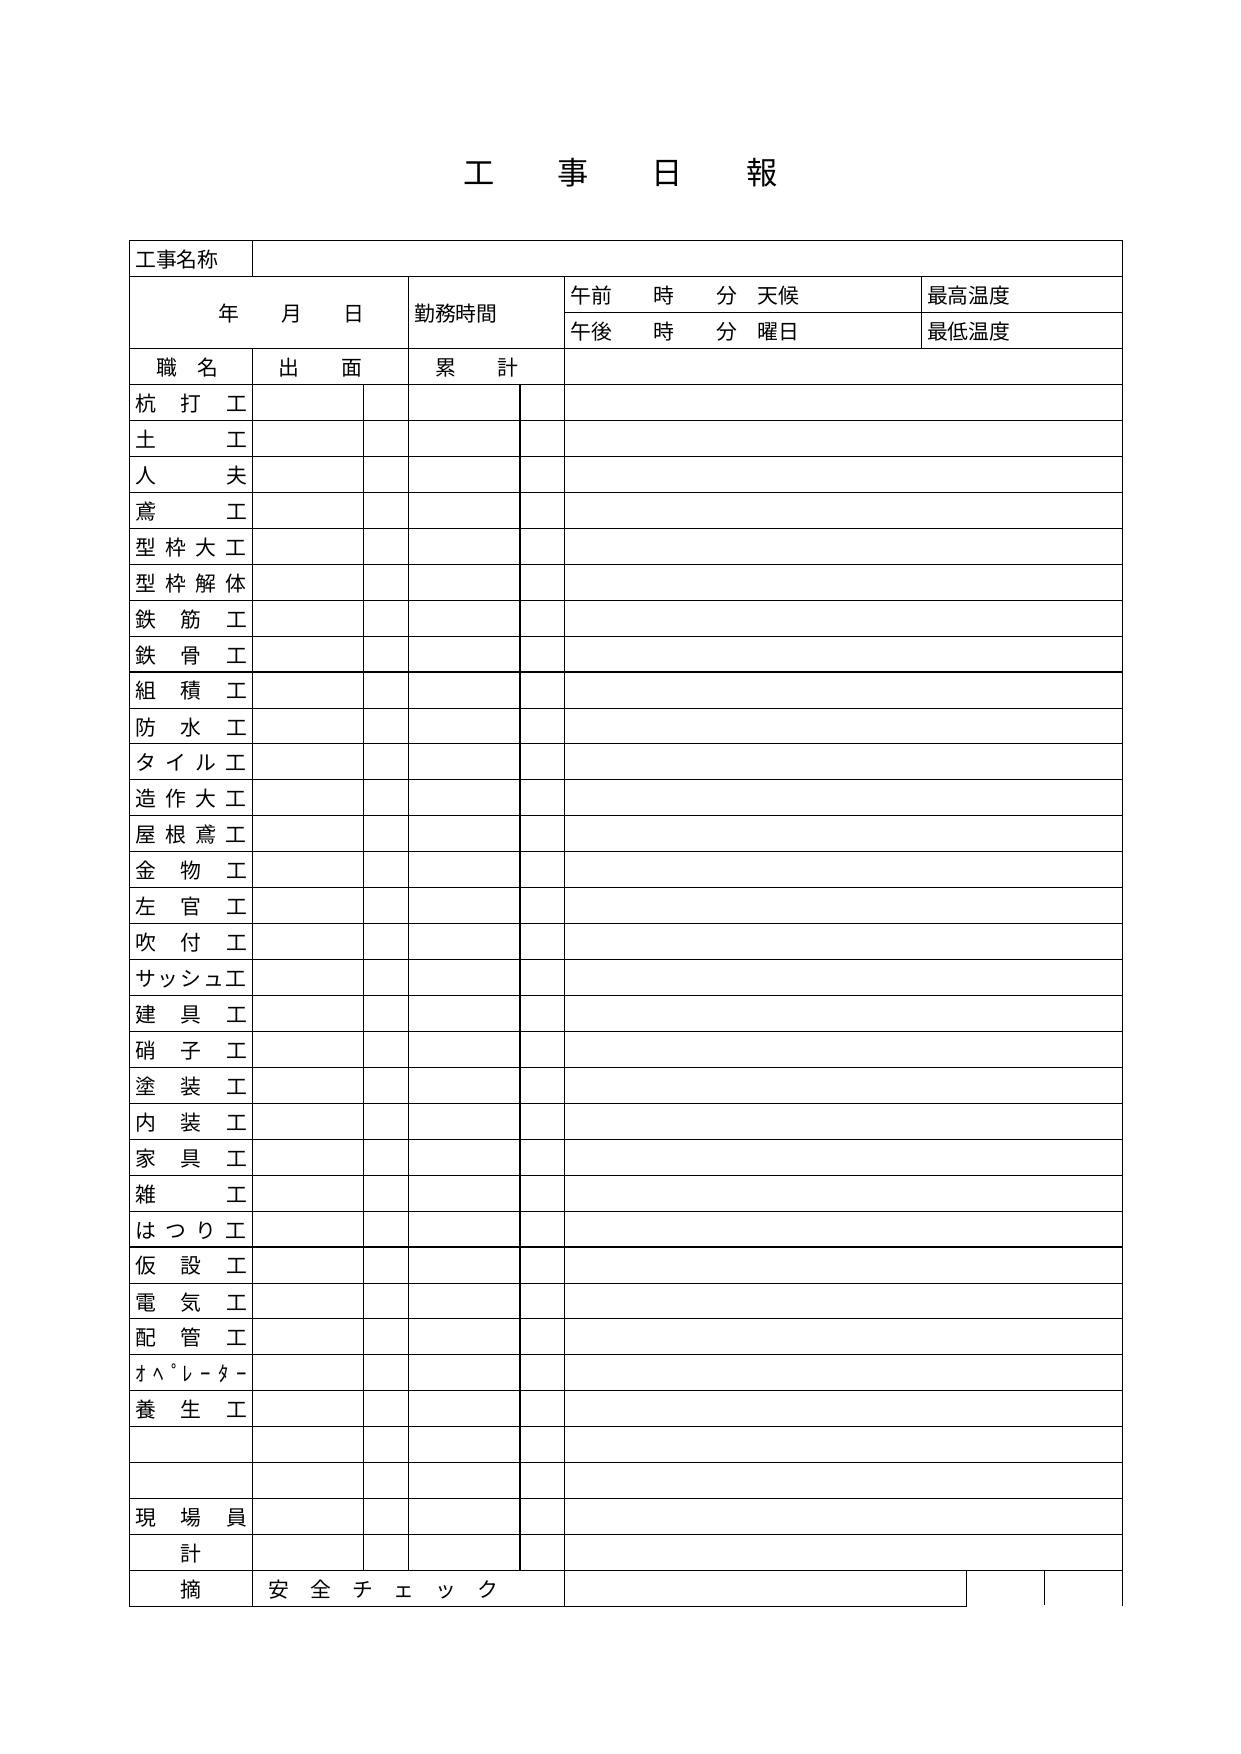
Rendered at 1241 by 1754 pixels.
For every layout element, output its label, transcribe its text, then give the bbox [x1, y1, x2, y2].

table_cell 現場員 [130, 1499, 252, 1534]
table_cell [521, 1284, 564, 1318]
table_cell 屋根鳶工 [130, 816, 252, 851]
table_cell [521, 1068, 564, 1103]
table_cell [565, 852, 1122, 887]
table_cell [253, 457, 363, 492]
table_cell [253, 385, 363, 420]
table_cell [253, 421, 363, 456]
table_cell [409, 1355, 519, 1390]
table_cell [364, 1212, 408, 1246]
table_cell [409, 816, 519, 851]
table_cell [253, 960, 363, 995]
table_cell [253, 1140, 363, 1174]
table_cell [364, 1068, 408, 1103]
table_cell [565, 565, 1122, 599]
table_cell [253, 1391, 363, 1426]
table_header 工事名称 [130, 241, 252, 276]
table_cell [253, 1284, 363, 1318]
table_cell [409, 888, 519, 923]
table_cell [364, 493, 408, 528]
table_cell [409, 924, 519, 959]
table_cell 塗装工 [130, 1068, 252, 1103]
table_cell [253, 709, 363, 743]
table_cell [409, 1104, 519, 1139]
table_cell [521, 1212, 564, 1246]
table_cell はつり工 [130, 1212, 252, 1246]
table_cell [253, 1499, 363, 1534]
table_cell [409, 1427, 519, 1462]
table_cell 組積工 [130, 673, 252, 707]
table_cell [565, 385, 1122, 420]
table_cell [565, 924, 1122, 959]
table_cell 人夫 [130, 457, 252, 492]
table_cell [130, 1463, 252, 1498]
table_cell [521, 1176, 564, 1211]
table_cell [409, 565, 519, 599]
table_cell [565, 1140, 1122, 1174]
table_cell [253, 1319, 363, 1354]
table_cell 家具工 [130, 1140, 252, 1174]
table_cell [409, 493, 519, 528]
table_cell [565, 673, 1122, 707]
table_cell 鉄筋工 [130, 601, 252, 636]
table_cell 鉄骨工 [130, 637, 252, 671]
table_cell [409, 457, 519, 492]
table_cell [253, 637, 363, 671]
table_cell 型枠大工 [130, 529, 252, 564]
table_cell [253, 1068, 363, 1103]
table_cell [409, 1176, 519, 1211]
table_cell [565, 780, 1122, 815]
table_cell [409, 601, 519, 636]
table_cell [565, 601, 1122, 636]
table_cell [253, 888, 363, 923]
table_cell [253, 1427, 363, 1462]
table_cell [253, 780, 363, 815]
table_cell 累 計 [409, 349, 564, 384]
table_cell ｵﾍﾟﾚｰﾀｰ [130, 1355, 252, 1390]
table_cell [364, 924, 408, 959]
table_cell 金物工 [130, 852, 252, 887]
table_cell [364, 421, 408, 456]
table_cell [565, 457, 1122, 492]
table_cell [565, 1499, 1122, 1534]
table_cell [364, 565, 408, 599]
table_cell [364, 457, 408, 492]
table_cell [409, 709, 519, 743]
table_cell 鳶工 [130, 493, 252, 528]
table_cell [521, 709, 564, 743]
table_cell [409, 637, 519, 671]
table_cell [253, 493, 363, 528]
table_cell [253, 1248, 363, 1282]
table_cell [409, 385, 519, 420]
table_cell [565, 1319, 1122, 1354]
table_header [253, 241, 1122, 276]
table_cell 午前 時 分 天候 [565, 277, 921, 312]
table_cell 摘 要 [130, 1571, 252, 1606]
table_cell [364, 385, 408, 420]
table_cell [521, 1499, 564, 1534]
table_cell [364, 1319, 408, 1354]
table_cell [409, 780, 519, 815]
table_cell [409, 1248, 519, 1282]
table_cell 計 [130, 1535, 252, 1570]
table_cell 養生工 [130, 1391, 252, 1426]
table_cell [565, 349, 1122, 384]
table_cell [409, 960, 519, 995]
table_cell [565, 709, 1122, 743]
table_cell [565, 1535, 1122, 1570]
table_cell [565, 1104, 1122, 1139]
table_cell [565, 493, 1122, 528]
table_cell 仮設工 [130, 1248, 252, 1282]
table_cell [253, 924, 363, 959]
table_cell [364, 1176, 408, 1211]
table_cell [565, 1032, 1122, 1067]
table_cell [364, 996, 408, 1031]
table_cell [130, 1427, 252, 1462]
table_cell [364, 960, 408, 995]
table_cell [364, 1463, 408, 1498]
table_cell [253, 1032, 363, 1067]
table_cell [565, 421, 1122, 456]
table_cell [253, 1535, 363, 1570]
table_cell [521, 529, 564, 564]
table_cell [565, 529, 1122, 564]
table_cell [364, 1391, 408, 1426]
table_cell [409, 1068, 519, 1103]
table_cell 土工 [130, 421, 252, 456]
table_cell [521, 1535, 564, 1570]
table_cell [521, 960, 564, 995]
table_cell [364, 709, 408, 743]
table_cell [409, 1284, 519, 1318]
table_cell [521, 493, 564, 528]
table_cell [521, 852, 564, 887]
table_cell [565, 1427, 1122, 1462]
table_cell [364, 673, 408, 707]
table_cell [364, 816, 408, 851]
table_cell [521, 1319, 564, 1354]
table_cell 吹付工 [130, 924, 252, 959]
table_cell サッシュ工 [130, 960, 252, 995]
table_cell [565, 1463, 1122, 1498]
table_cell [565, 744, 1122, 779]
table_cell [409, 673, 519, 707]
table_cell [253, 529, 363, 564]
table_cell [364, 529, 408, 564]
table_cell [364, 1032, 408, 1067]
table_cell [521, 780, 564, 815]
table_cell 出 面 [253, 349, 408, 384]
table_cell [253, 816, 363, 851]
table_cell [521, 924, 564, 959]
table_cell [409, 1535, 519, 1570]
table_cell [409, 744, 519, 779]
table_cell [409, 996, 519, 1031]
table_cell [521, 637, 564, 671]
table_cell 最低温度 [922, 313, 1122, 348]
table_cell [521, 1427, 564, 1462]
table_cell [521, 816, 564, 851]
table_cell [364, 1104, 408, 1139]
table_cell [409, 852, 519, 887]
table_cell [364, 1427, 408, 1462]
table_cell 職 名 [130, 349, 252, 384]
table_cell [253, 1176, 363, 1211]
table_cell [565, 1571, 966, 1606]
table_cell [253, 1104, 363, 1139]
table_cell [565, 1284, 1122, 1318]
table_cell [364, 780, 408, 815]
table_cell 左官工 [130, 888, 252, 923]
table_cell [409, 1391, 519, 1426]
table_cell [521, 565, 564, 599]
table_cell [253, 996, 363, 1031]
table_cell [364, 1140, 408, 1174]
table_cell 造作大工 [130, 780, 252, 815]
table_cell [253, 744, 363, 779]
table_cell [253, 1463, 363, 1498]
table_cell [521, 1463, 564, 1498]
table_cell 午後 時 分 曜日 [565, 313, 921, 348]
table_cell タイル工 [130, 744, 252, 779]
table_cell [565, 1391, 1122, 1426]
table_cell [1044, 1571, 1122, 1606]
table_cell 安 全 チ ェ ッ ク [253, 1571, 564, 1606]
table_cell [521, 421, 564, 456]
table_cell 硝子工 [130, 1032, 252, 1067]
table_cell [521, 1391, 564, 1426]
table_cell [521, 673, 564, 707]
table_cell [565, 1068, 1122, 1103]
table_cell 雑工 [130, 1176, 252, 1211]
table_cell [565, 637, 1122, 671]
table_cell [253, 565, 363, 599]
table_cell [967, 1571, 1044, 1606]
table_cell [521, 385, 564, 420]
table_cell [364, 852, 408, 887]
table_cell [409, 1463, 519, 1498]
table_cell [565, 1176, 1122, 1211]
table_cell [253, 1212, 363, 1246]
table_cell [364, 1499, 408, 1534]
table_cell 年 月 日 [130, 277, 408, 348]
table_cell 配管工 [130, 1319, 252, 1354]
table_cell [364, 1355, 408, 1390]
table_cell [409, 1319, 519, 1354]
table_cell [253, 852, 363, 887]
table_cell [521, 744, 564, 779]
table_cell 内装工 [130, 1104, 252, 1139]
table_cell [364, 637, 408, 671]
table_cell [364, 744, 408, 779]
table_cell [565, 888, 1122, 923]
table_cell [521, 1140, 564, 1174]
table_cell 建具工 [130, 996, 252, 1031]
table_cell 防水工 [130, 709, 252, 743]
table_cell [565, 1355, 1122, 1390]
table_cell [521, 1248, 564, 1282]
table_cell [565, 1248, 1122, 1282]
table_cell [521, 601, 564, 636]
table_cell [565, 816, 1122, 851]
table_cell [409, 1499, 519, 1534]
table_cell [364, 888, 408, 923]
table_cell [364, 1248, 408, 1282]
table_cell [253, 1355, 363, 1390]
table_cell [253, 601, 363, 636]
table_cell 型枠解体 [130, 565, 252, 599]
table_cell 電気工 [130, 1284, 252, 1318]
table_cell [521, 1032, 564, 1067]
table_cell 最高温度 [922, 277, 1122, 312]
table_cell [364, 1535, 408, 1570]
table_cell [409, 1032, 519, 1067]
table_cell [521, 457, 564, 492]
table_cell [521, 1104, 564, 1139]
table_cell [409, 1212, 519, 1246]
table_cell [409, 1140, 519, 1174]
table_cell [409, 529, 519, 564]
table_cell [521, 888, 564, 923]
table_cell [565, 1212, 1122, 1246]
table_cell [364, 1284, 408, 1318]
table_cell 勤務時間 [409, 277, 564, 348]
table_cell [565, 996, 1122, 1031]
table_cell 杭打工 [130, 385, 252, 420]
table_cell [521, 1355, 564, 1390]
text 工 事 日 報 [118, 136, 1122, 205]
table_cell [565, 960, 1122, 995]
table_cell [521, 996, 564, 1031]
table_cell [364, 601, 408, 636]
table_cell [409, 421, 519, 456]
table_cell [253, 673, 363, 707]
